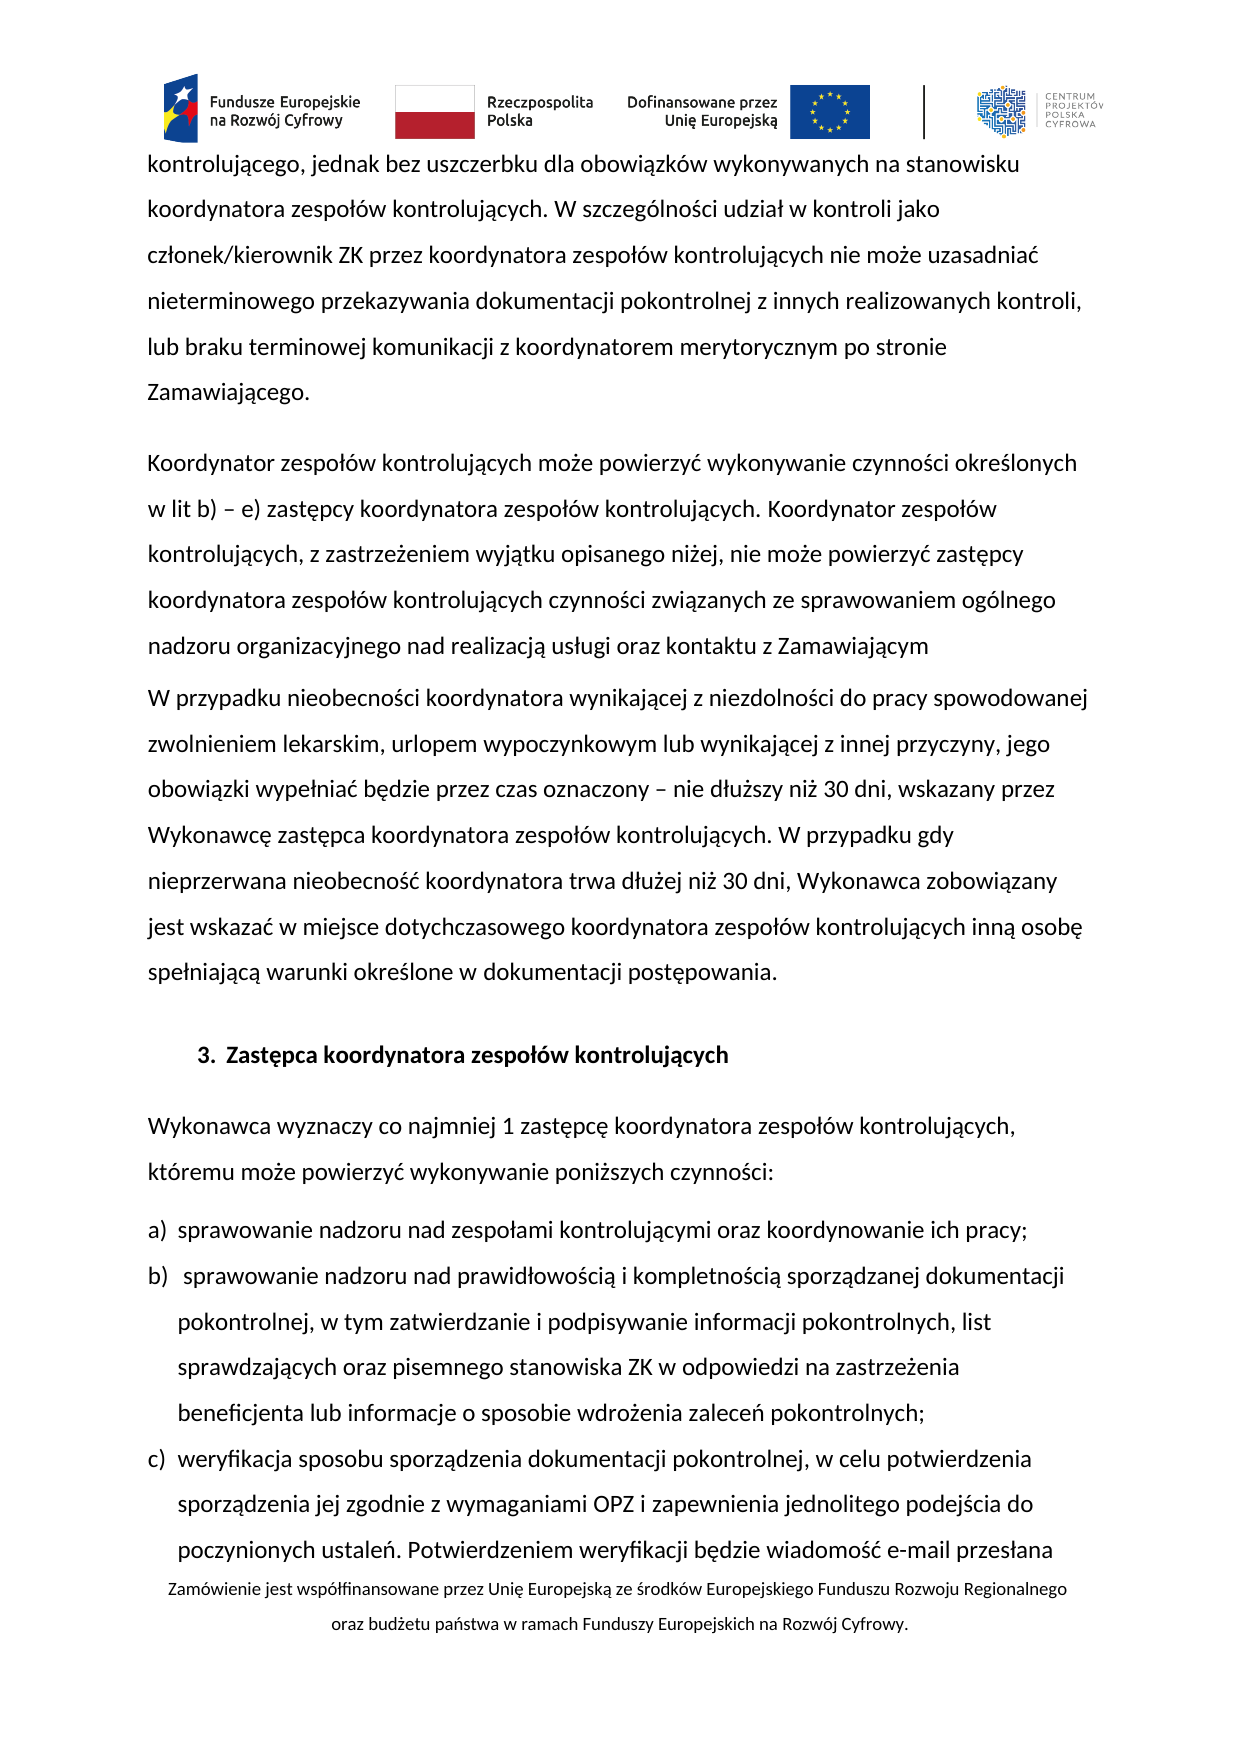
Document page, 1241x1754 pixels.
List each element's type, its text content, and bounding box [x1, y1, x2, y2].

list Zastępca koordynatora zespołów kontrolujących [197, 1039, 1092, 1070]
text W przypadku nieobecności koordynatora wynikającej z niezdolności do pracy spowodowanej zwolnieniem lekarskim, urlopem wypoczynkowym lub wynikającej z innej przyczyny, jego obowiązki wypełniać będzie przez czas oznaczony – nie dłuższy niż 30 dni, wskazany przez Wykonawcę zastępca koordynatora zespołów kontrolujących. W przypadku gdy nieprzerwana nieobecność koordynatora trwa dłużej niż 30 dni, Wykonawca zobowiązany jest wskazać w miejsce dotychczasowego koordynatora zespołów kontrolujących inną osobę spełniającą warunki określone w dokumentacji postępowania. [148, 682, 1092, 987]
text Koordynator zespołów kontrolujących może powierzyć wykonywanie czynności określonych w lit b) – e) zastępcy koordynatora zespołów kontrolujących. Koordynator zespołów kontrolujących, z zastrzeżeniem wyjątku opisanego niżej, nie może powierzyć zastępcy koordynatora zespołów kontrolujących czynności związanych ze sprawowaniem ogólnego nadzoru organizacyjnego nad realizacją usługi oraz kontaktu z Zamawiającym [147, 447, 1092, 661]
picture [162, 73, 1102, 143]
text Wykonawca wyznaczy co najmniej 1 zastępcę koordynatora zespołów kontrolujących, któremu może powierzyć wykonywanie poniższych czynności: [148, 1110, 1092, 1187]
list sprawowanie nadzoru nad prawidłowością i kompletnością sporządzanej dokumentacji pokontrolnej, w tym zatwierdzanie i podpisywanie informacji pokontrolnych, list sprawdzających oraz pisemnego stanowiska ZK w odpowiedzi na zastrzeżenia beneficjenta lub informacje o sposobie wdrożenia zaleceń pokontrolnych; [148, 1260, 1092, 1428]
list sprawowanie nadzoru nad zespołami kontrolującymi oraz koordynowanie ich pracy; [148, 1214, 1092, 1245]
